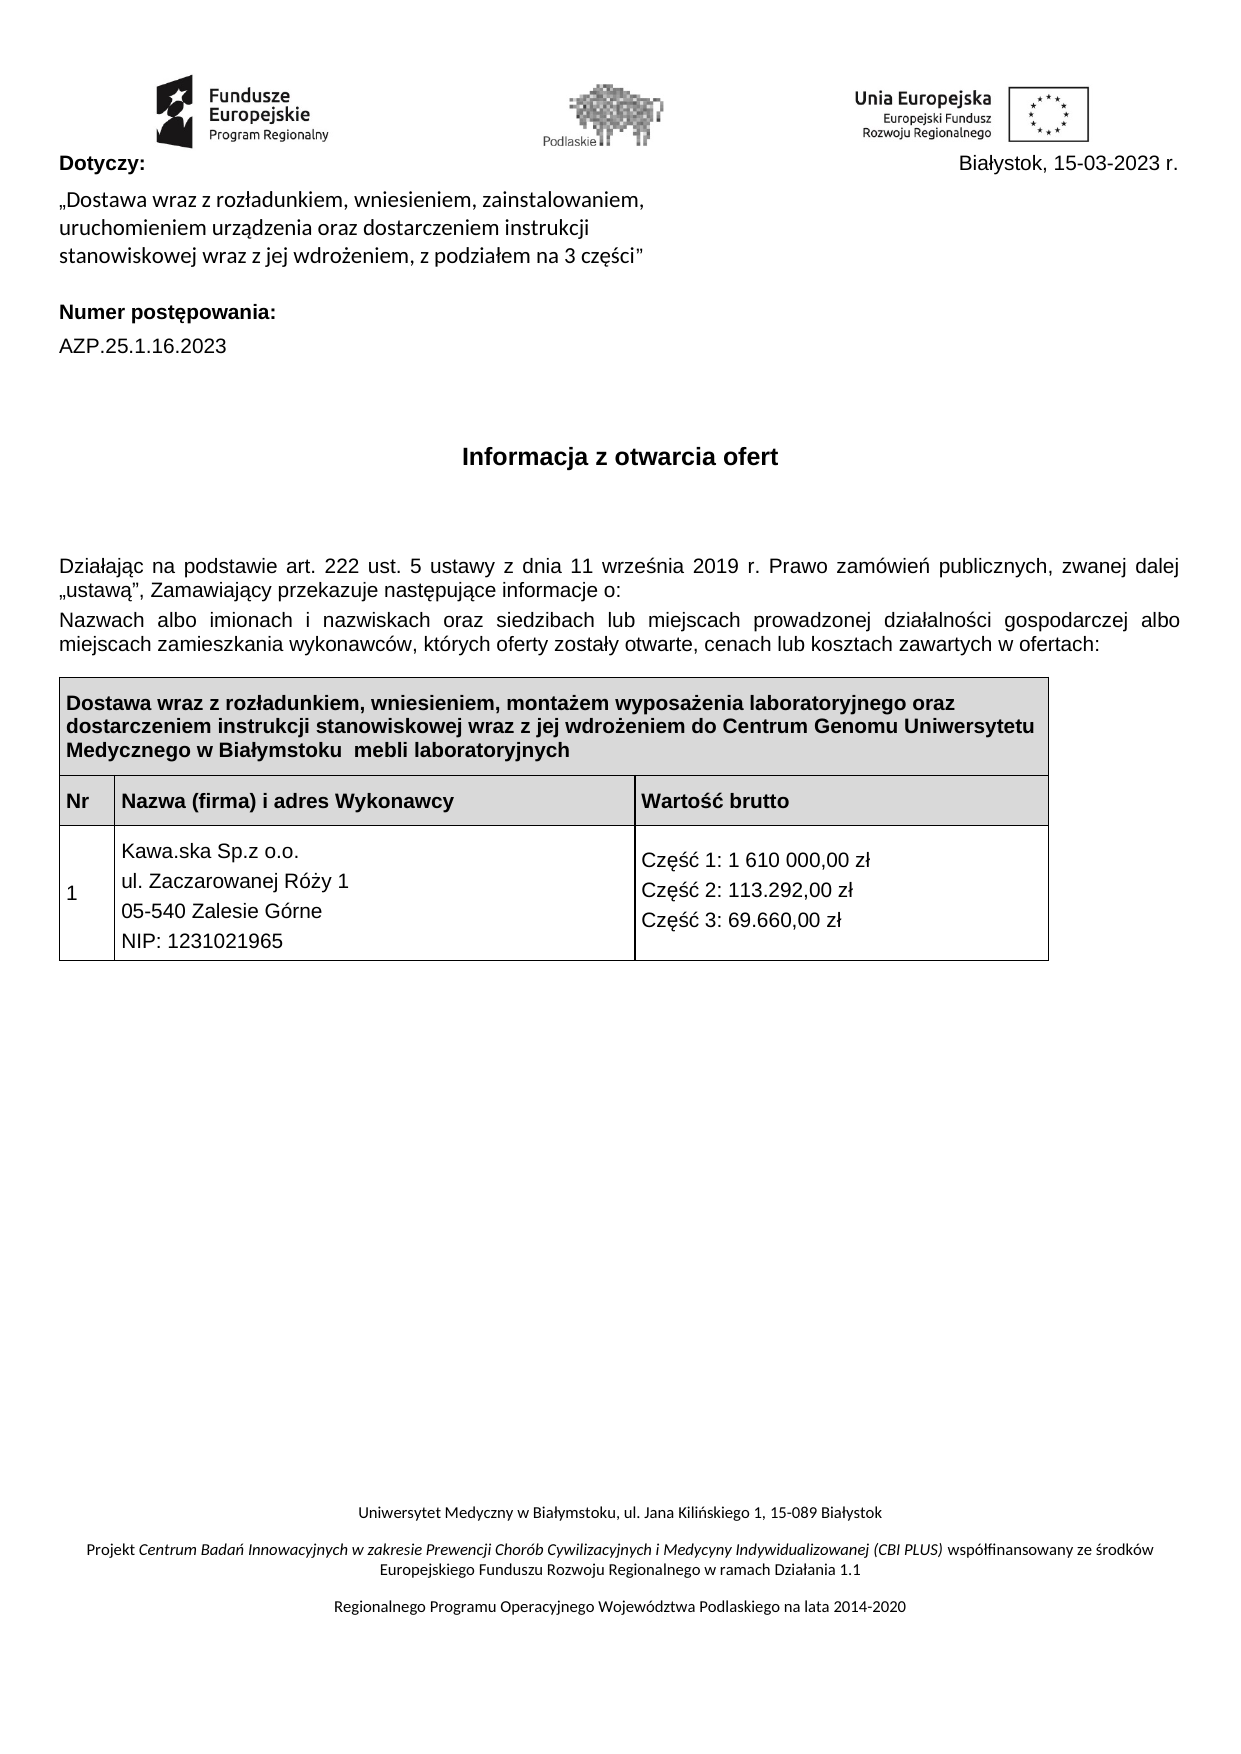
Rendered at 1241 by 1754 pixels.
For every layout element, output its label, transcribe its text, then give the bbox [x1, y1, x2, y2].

table_cell Wartość brutto [636, 776, 1048, 825]
table_header Białystok, 15-03-2023 r. [731, 150, 1178, 358]
text Działając na podstawie art. 222 ust. 5 ustawy z dnia 11 września 2019 r. Prawo zamówień publicznych, zwanej dalej „ustawą”, Zamawiający przekazuje następujące informacje o: [59, 554, 1181, 602]
picture [147, 73, 1093, 151]
table_cell Nazwa (firma) i adres Wykonawcy [115, 776, 634, 825]
table_cell Kawa.ska Sp.z o.o. ul. Zaczarowanej Róży 1 05-540 Zalesie Górne NIP: 1231021965 [115, 826, 634, 959]
text Informacja z otwarcia ofert [59, 442, 1181, 470]
text Nazwach albo imionach i nazwiskach oraz siedzibach lub miejscach prowadzonej działalności gospodarczej albo miejscach zamieszkania wykonawców, których oferty zostały otwarte, cenach lub kosztach zawartych w ofertach: [59, 608, 1181, 656]
table_header Dotyczy: „Dostawa wraz z rozładunkiem, wniesieniem, zainstalowaniem, uruchomieniem urządzenia oraz dostarczeniem instrukcji stanowiskowej wraz z jej wdrożeniem, z podziałem na 3 części” Numer postępowania: AZP.25.1.16.2023 [59, 150, 731, 358]
table_cell 1 [60, 826, 114, 959]
table_cell Nr [60, 776, 114, 825]
table_cell Część 1: 1 610 000,00 zł Część 2: 113.292,00 zł Część 3: 69.660,00 zł [636, 826, 1048, 959]
table_header Dostawa wraz z rozładunkiem, wniesieniem, montażem wyposażenia laboratoryjnego oraz dostarczeniem instrukcji stanowiskowej wraz z jej wdrożeniem do Centrum Genomu Uniwersytetu Medycznego w Białymstoku mebli laboratoryjnych [60, 678, 1048, 775]
